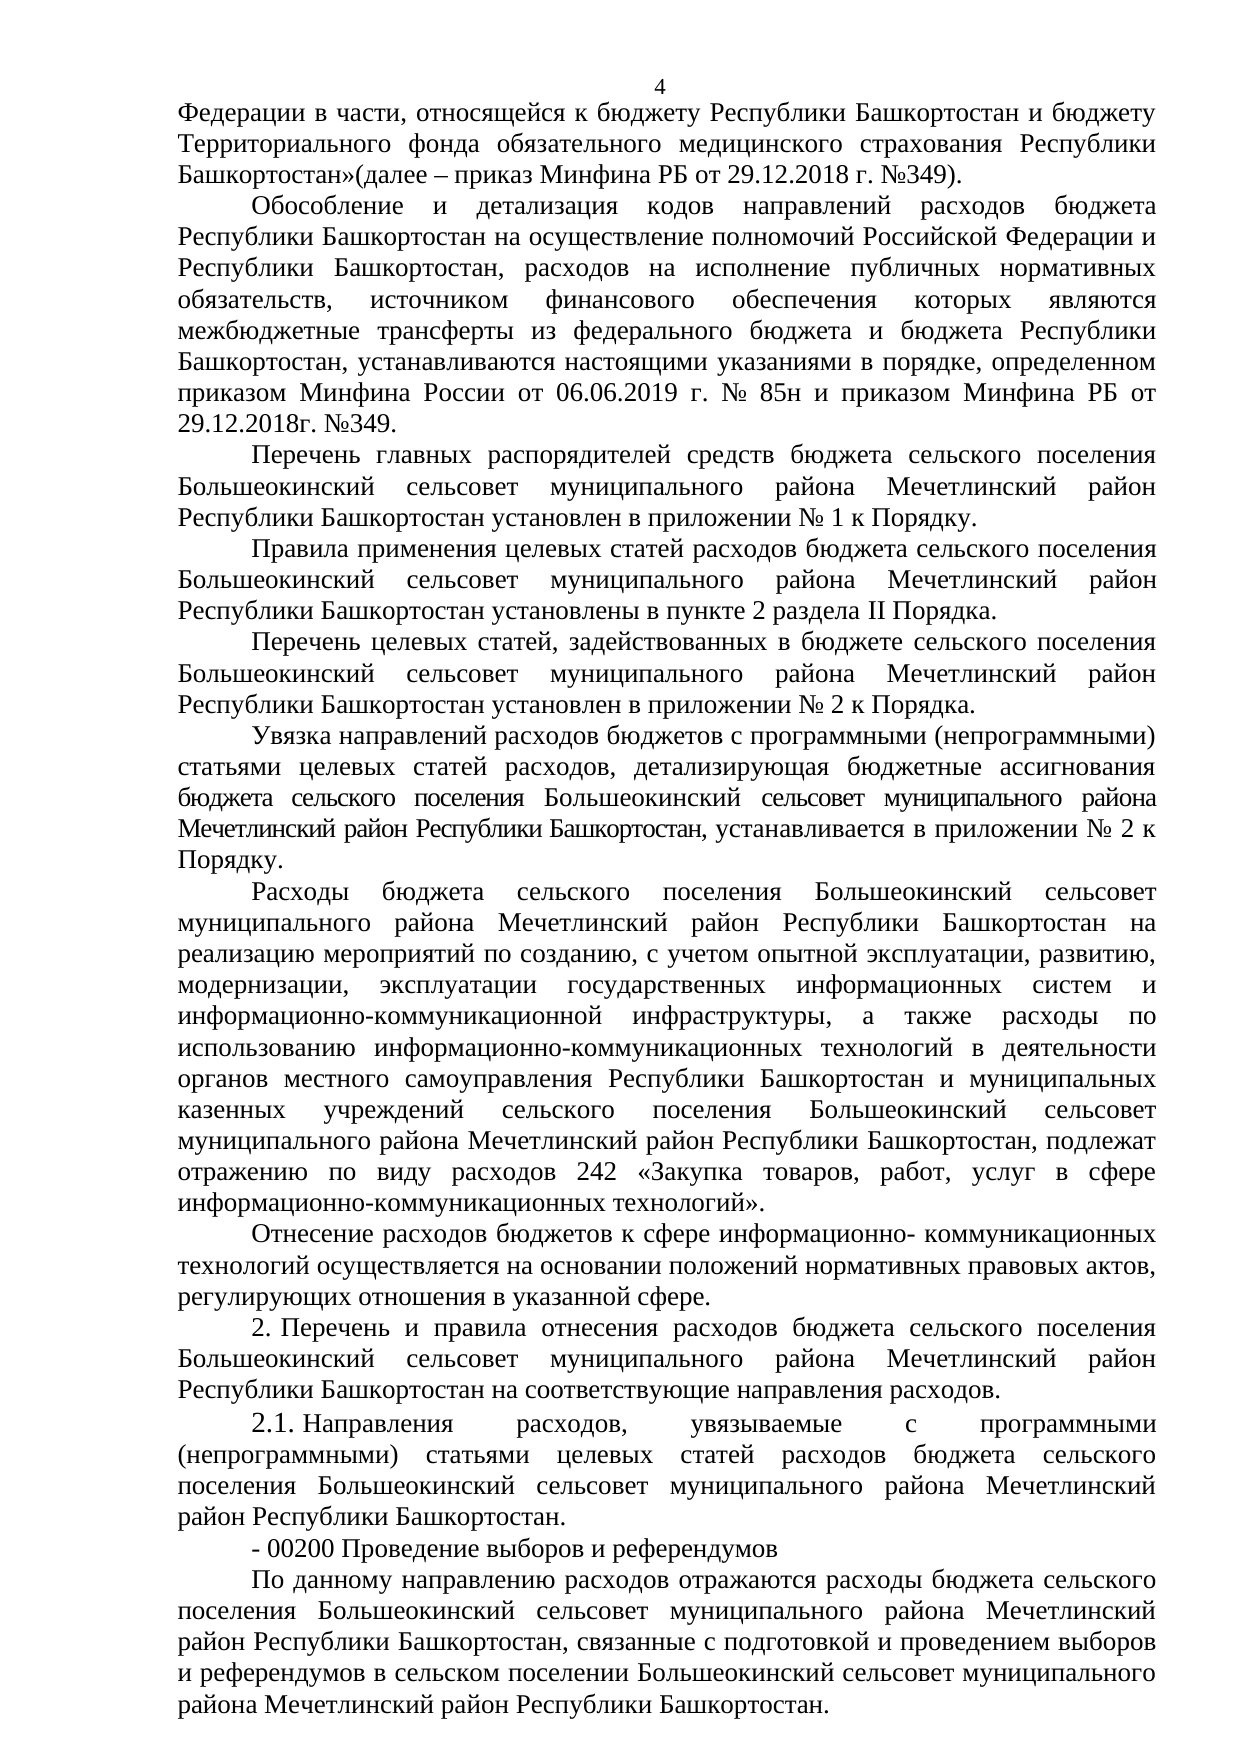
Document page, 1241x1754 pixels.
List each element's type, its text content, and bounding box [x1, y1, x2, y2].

text Обособление и детализация кодов направлений расходов бюджета Республики Башкортостан на осуществление полномочий Российской Федерации и Республики Башкортостан, расходов на исполнение публичных нормативных обязательств, источником финансового обеспечения которых являются межбюджетные трансферты из федерального бюджета и бюджета Республики Башкортостан, устанавливаются настоящими указаниями в порядке, определенном приказом Минфина России от 06.06.2019 г. № 85н и приказом Минфина РБ от 29.12.2018г. №349. [177, 189, 1157, 438]
list Направления расходов, увязываемые с программными (непрограммными) статьями целевых статей расходов бюджета сельского поселения Большеокинский сельсовет муниципального района Мечетлинский район Республики Башкортостан. [177, 1405, 1157, 1532]
text Отнесение расходов бюджетов к сфере информационно- коммуникационных технологий осуществляется на основании положений нормативных правовых актов, регулирующих отношения в указанной сфере. [177, 1218, 1157, 1311]
text Увязка направлений расходов бюджетов с программными (непрограммными) статьями целевых статей расходов, детализирующая бюджетные ассигнования бюджета сельского поселения Большеокинский сельсовет муниципального района Мечетлинский район Республики Башкортостан, устанавливается в приложении № 2 к Порядку. [177, 719, 1157, 875]
text По данному направлению расходов отражаются расходы бюджета сельского поселения Большеокинский сельсовет муниципального района Мечетлинский район Республики Башкортостан, связанные с подготовкой и проведением выборов и референдумов в сельском поселении Большеокинский сельсовет муниципального района Мечетлинский район Республики Башкортостан. [177, 1563, 1157, 1719]
list Перечень и правила отнесения расходов бюджета сельского поселения Большеокинский сельсовет муниципального района Мечетлинский район Республики Башкортостан на соответствующие направления расходов. [177, 1311, 1157, 1404]
text Правила применения целевых статей расходов бюджета сельского поселения Большеокинский сельсовет муниципального района Мечетлинский район Республики Башкортостан установлены в пункте 2 раздела II Порядка. [177, 532, 1158, 626]
text Перечень целевых статей, задействованных в бюджете сельского поселения Большеокинский сельсовет муниципального района Мечетлинский район Республики Башкортостан установлен в приложении № 2 к Порядка. [177, 626, 1157, 719]
text Расходы бюджета сельского поселения Большеокинский сельсовет муниципального района Мечетлинский район Республики Башкортостан на реализацию мероприятий по созданию, с учетом опытной эксплуатации, развитию, модернизации, эксплуатации государственных информационных систем и информационно-коммуникационной инфраструктуры, а также расходы по использованию информационно-коммуникационных технологий в деятельности органов местного самоуправления Республики Башкортостан и муниципальных казенных учреждений сельского поселения Большеокинский сельсовет муниципального района Мечетлинский район Республики Башкортостан, подлежат отражению по виду расходов 242 «Закупка товаров, работ, услуг в сфере информационно-коммуникационных технологий». [177, 875, 1157, 1217]
text - 00200 Проведение выборов и референдумов [251, 1532, 1181, 1563]
text Перечень главных распорядителей средств бюджета сельского поселения Большеокинский сельсовет муниципального района Мечетлинский район Республики Башкортостан установлен в приложении № 1 к Порядку. [177, 439, 1157, 532]
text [177, 96, 1157, 189]
